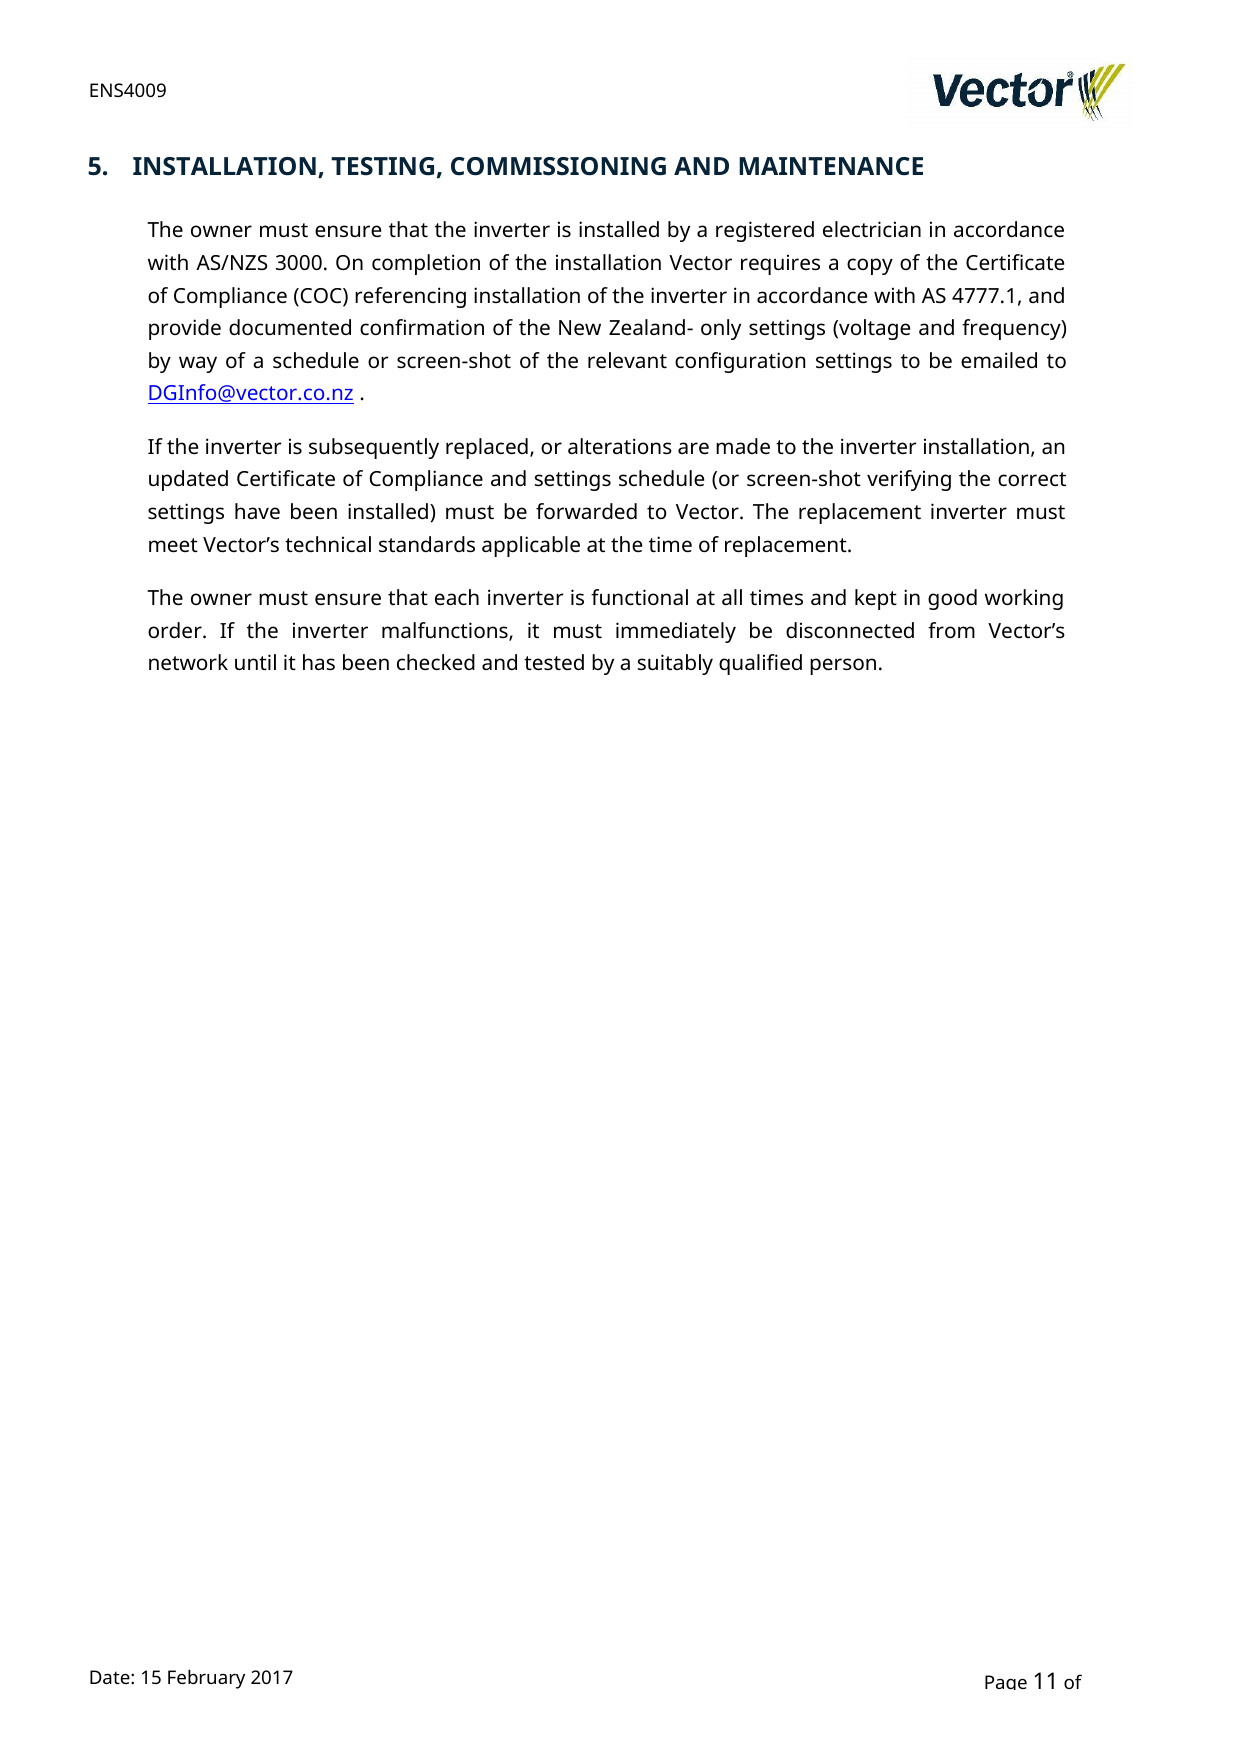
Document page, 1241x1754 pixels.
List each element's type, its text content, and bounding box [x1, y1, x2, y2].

text The owner must ensure that each inverter is functional at all times and kept in good working order. If the inverter malfunctions, it must immediately be disconnected from Vector’s network until it has been checked and tested by a suitably qualified person. [147, 583, 1066, 677]
text The owner must ensure that the inverter is installed by a registered electrician in accordance with AS/NZS 3000. On completion of the installation Vector requires a copy of the Certificate of Compliance (COC) referencing installation of the inverter in accordance with AS 4777.1, and provide documented confirmation of the New Zealand- only settings (voltage and frequency) by way of a schedule or screen-shot of the relevant configuration settings to be emailed to DGInfo@vector.co.nz . [147, 216, 1067, 407]
subtitle INSTALLATION, TESTING, COMMISSIONING AND MAINTENANCE [87, 148, 1142, 182]
picture [906, 52, 1132, 133]
text If the inverter is subsequently replaced, or alterations are made to the inverter installation, an updated Certificate of Compliance and settings schedule (or screen-shot verifying the correct settings have been installed) must be forwarded to Vector. The replacement inverter must meet Vector’s technical standards applicable at the time of replacement. [147, 432, 1067, 558]
